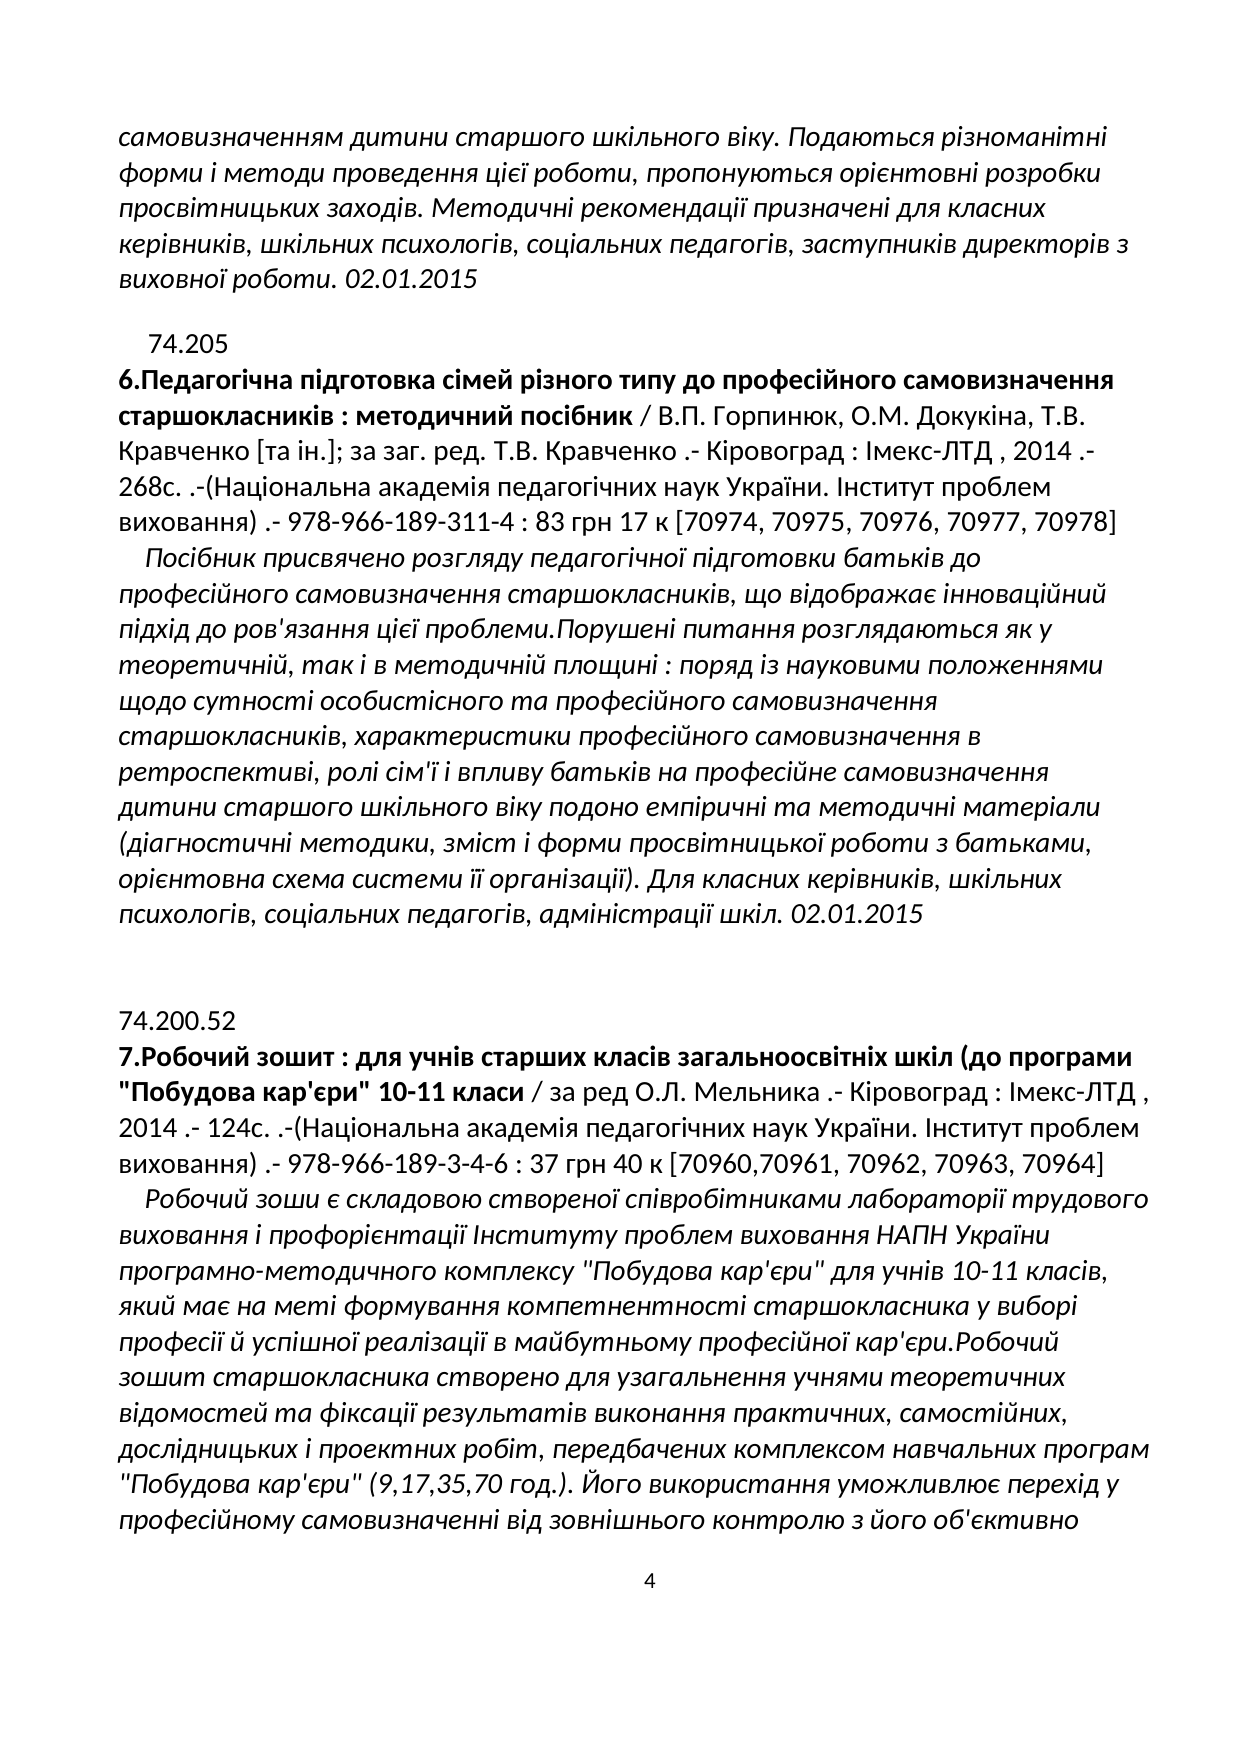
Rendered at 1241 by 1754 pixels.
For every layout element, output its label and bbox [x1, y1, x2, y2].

text [118, 325, 1152, 1537]
text [118, 118, 1152, 296]
